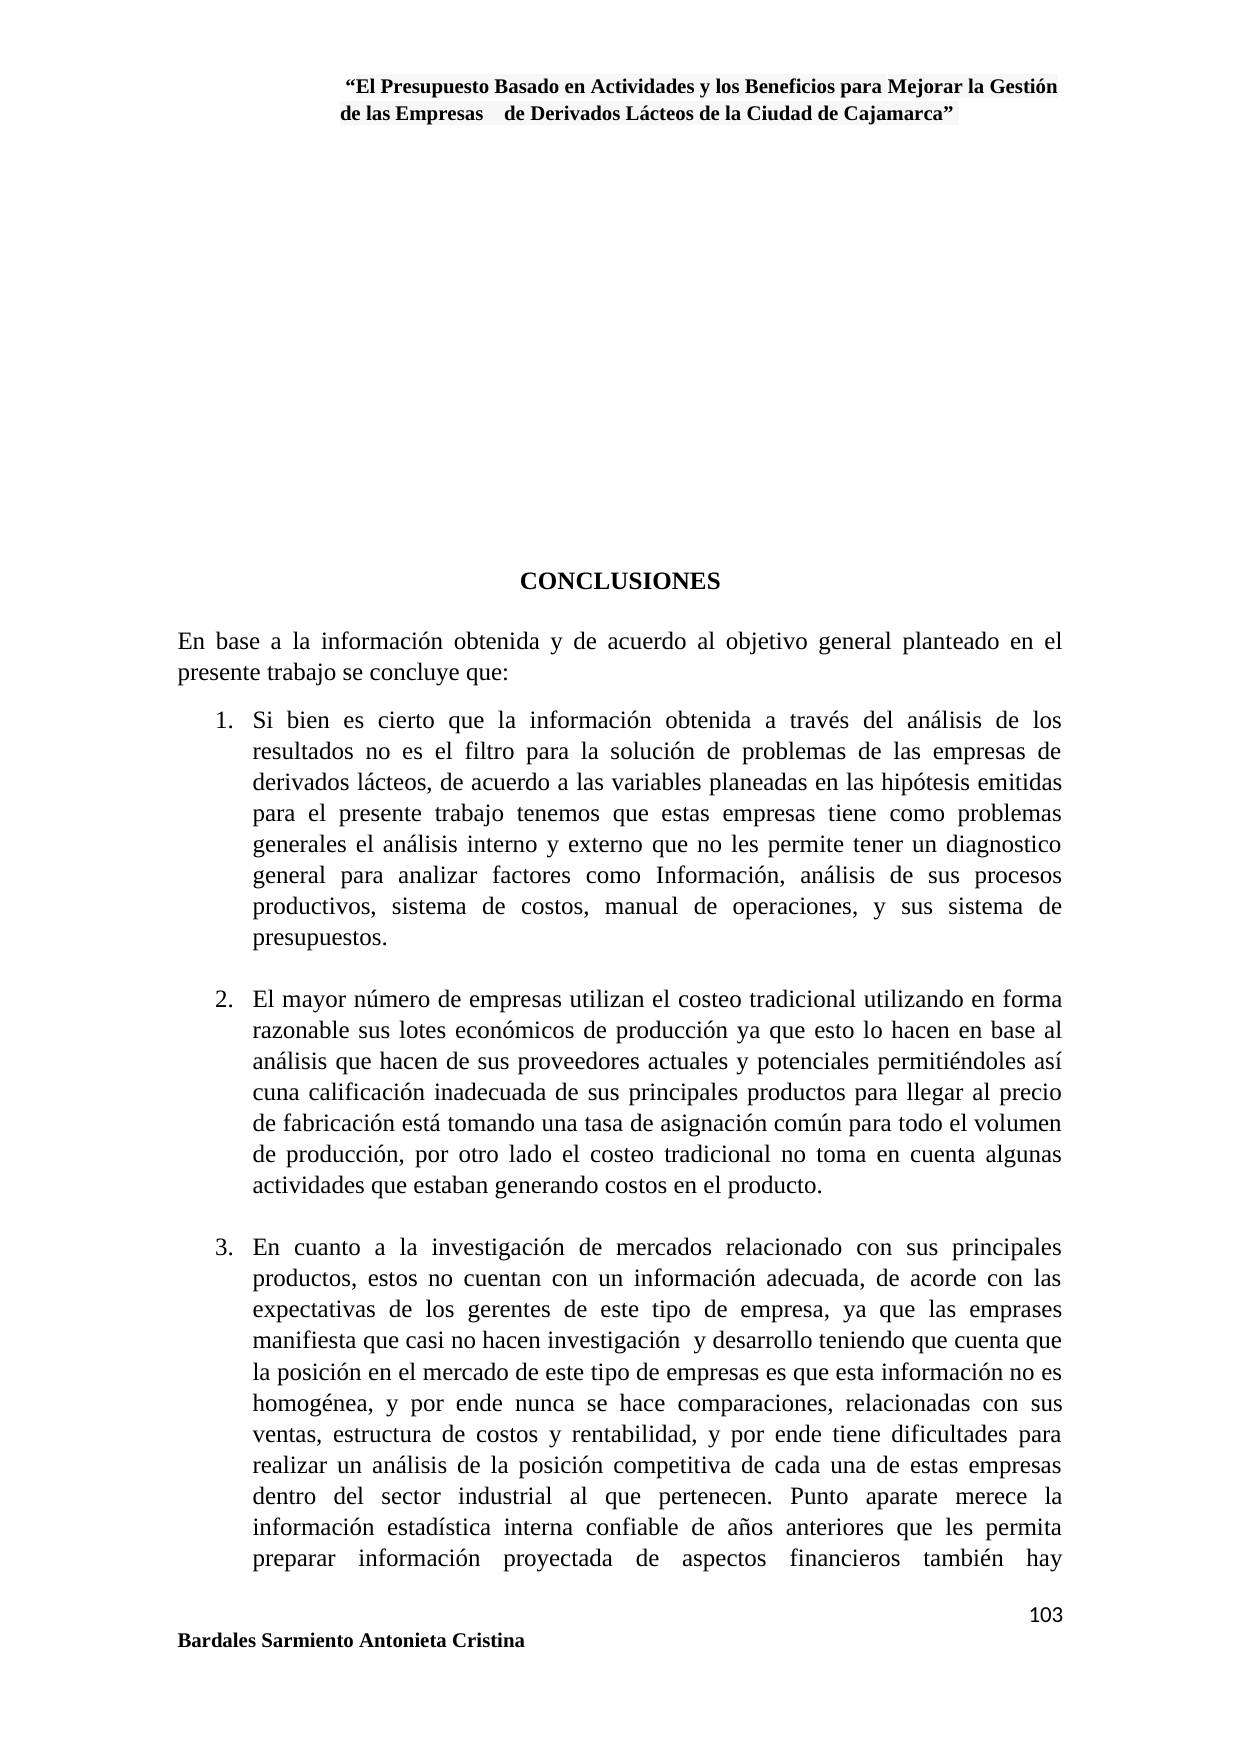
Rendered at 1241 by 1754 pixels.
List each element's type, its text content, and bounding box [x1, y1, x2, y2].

text En base a la información obtenida y de acuerdo al objetivo general planteado en el presente trabajo se concluye que: [177, 626, 1063, 686]
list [215, 1232, 1063, 1572]
list Si bien es cierto que la información obtenida a través del análisis de los resultados no es el filtro para la solución de problemas de las empresas de derivados lácteos, de acuerdo a las variables planeadas en las hipótesis emitidas para el presente trabajo tenemos que estas empresas tiene como problemas generales el análisis interno y externo que no les permite tener un diagnostico general para analizar factores como Información, análisis de sus procesos productivos, sistema de costos, manual de operaciones, y sus sistema de presupuestos. [215, 705, 1063, 951]
list El mayor número de empresas utilizan el costeo tradicional utilizando en forma razonable sus lotes económicos de producción ya que esto lo hacen en base al análisis que hacen de sus proveedores actuales y potenciales permitiéndoles así cuna calificación inadecuada de sus principales productos para llegar al precio de fabricación está tomando una tasa de asignación común para todo el volumen de producción, por otro lado el costeo tradicional no toma en cuenta algunas actividades que estaban generando costos en el producto. [215, 984, 1063, 1199]
text CONCLUSIONES [177, 566, 1063, 595]
